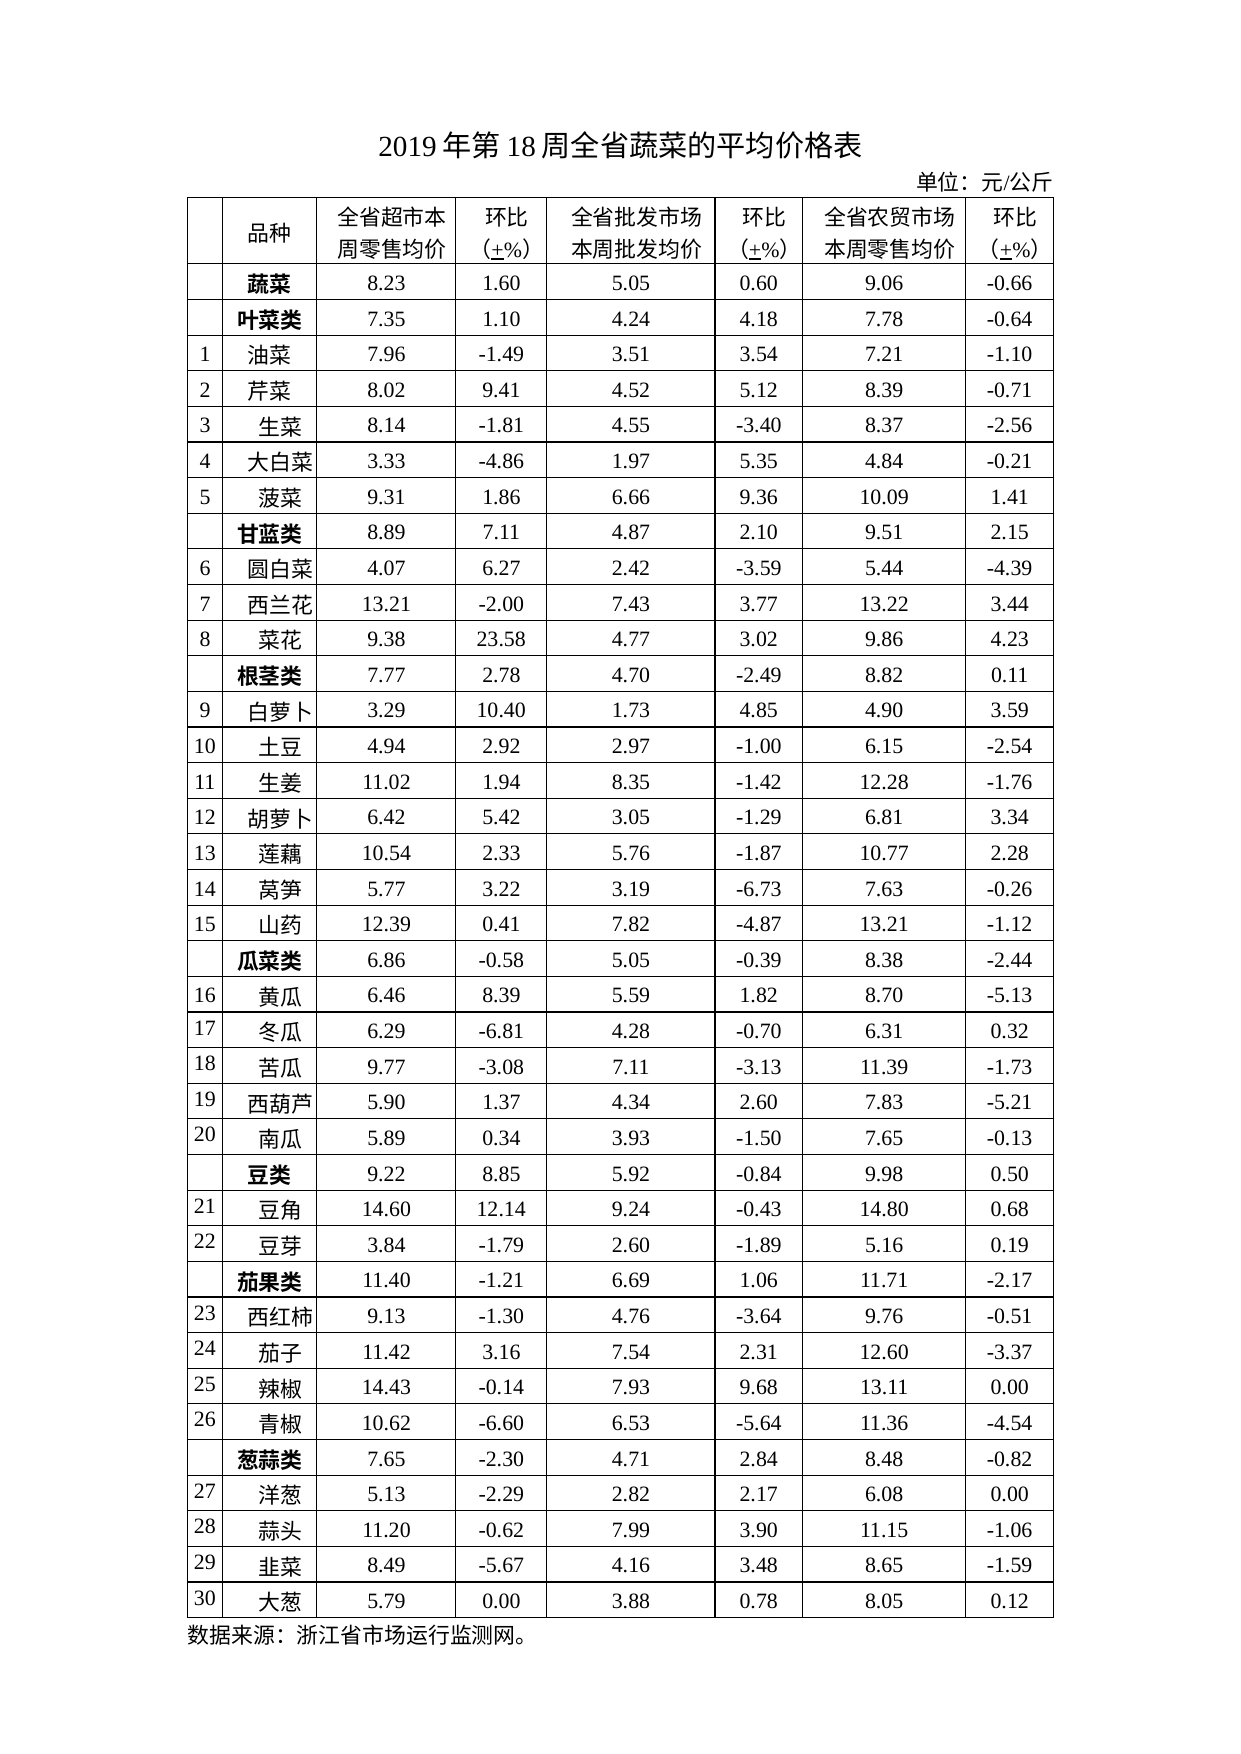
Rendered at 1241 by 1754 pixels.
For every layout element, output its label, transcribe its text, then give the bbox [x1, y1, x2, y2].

table_cell 15 [188, 906, 222, 940]
table_cell -2.00 [456, 585, 546, 619]
table_cell 5.13 [317, 1476, 455, 1510]
table_cell 7.65 [803, 1119, 965, 1154]
table_cell 10 [188, 728, 222, 762]
table_cell 4.90 [803, 692, 965, 726]
table_cell [188, 1262, 222, 1296]
table_cell 8 [188, 621, 222, 655]
table_cell -3.37 [966, 1333, 1053, 1368]
table_cell 1.60 [456, 264, 546, 299]
table_cell 5.90 [317, 1084, 455, 1118]
table_cell 8.39 [803, 371, 965, 406]
table_cell 7.43 [547, 585, 714, 619]
table_cell 0.19 [966, 1226, 1053, 1261]
table_cell -0.64 [966, 300, 1053, 334]
table_header [188, 198, 222, 263]
table_cell 8.89 [317, 514, 455, 548]
table_cell 2.10 [716, 514, 802, 548]
table_cell -3.59 [716, 549, 802, 584]
table_cell 5.05 [547, 264, 714, 299]
table_cell 0.60 [716, 264, 802, 299]
table_cell 12.60 [803, 1333, 965, 1368]
table_cell 白萝卜 [223, 692, 316, 726]
table_cell 大葱 [223, 1583, 316, 1617]
table_cell [188, 514, 222, 548]
table_cell -0.70 [716, 1013, 802, 1047]
table_cell 5.79 [317, 1583, 455, 1617]
table_cell 7.11 [547, 1048, 714, 1083]
table_cell 菜花 [223, 621, 316, 655]
table_cell 9.98 [803, 1155, 965, 1189]
table_cell 9.86 [803, 621, 965, 655]
table_cell 2.28 [966, 834, 1053, 869]
table_cell -1.50 [716, 1119, 802, 1154]
table_cell 9.68 [716, 1369, 802, 1403]
table_cell 8.05 [803, 1583, 965, 1617]
table_cell 4.28 [547, 1013, 714, 1047]
table_cell 莲藕 [223, 834, 316, 869]
table_cell -2.30 [456, 1440, 546, 1474]
table_cell -3.64 [716, 1298, 802, 1332]
table_cell -4.87 [716, 906, 802, 940]
table_cell -2.29 [456, 1476, 546, 1510]
table_cell -1.73 [966, 1048, 1053, 1083]
table_cell 3.48 [716, 1547, 802, 1581]
table_cell 油菜 [223, 336, 316, 370]
table_cell 12.28 [803, 763, 965, 798]
table_cell 蒜头 [223, 1511, 316, 1546]
table_cell 7 [188, 585, 222, 619]
table_cell 1.41 [966, 478, 1053, 513]
table_cell 10.54 [317, 834, 455, 869]
table_cell 11.36 [803, 1404, 965, 1439]
table_cell 7.78 [803, 300, 965, 334]
table_cell -5.21 [966, 1084, 1053, 1118]
table_cell 7.35 [317, 300, 455, 334]
table_cell 0.00 [966, 1476, 1053, 1510]
table_cell 18 [188, 1048, 222, 1083]
table_cell 4.52 [547, 371, 714, 406]
table_cell 10.77 [803, 834, 965, 869]
table_cell 3.34 [966, 799, 1053, 833]
table_cell 8.37 [803, 407, 965, 441]
table_cell 11.20 [317, 1511, 455, 1546]
table_cell 6.46 [317, 977, 455, 1011]
table_cell 4.71 [547, 1440, 714, 1474]
table_cell 5.42 [456, 799, 546, 833]
table_cell 14 [188, 870, 222, 904]
table_header 全省超市本 周零售均价 [317, 198, 455, 263]
table_cell 6.86 [317, 941, 455, 976]
table_cell 胡萝卜 [223, 799, 316, 833]
table_cell 2.31 [716, 1333, 802, 1368]
table_cell 30 [188, 1583, 222, 1617]
table_cell 9.38 [317, 621, 455, 655]
table_cell 4.34 [547, 1084, 714, 1118]
table_cell 12 [188, 799, 222, 833]
table_cell 0.78 [716, 1583, 802, 1617]
table_cell 5.44 [803, 549, 965, 584]
table_cell 2.60 [547, 1226, 714, 1261]
table_cell 3.16 [456, 1333, 546, 1368]
text 数据来源：浙江省市场运行监测网。 [187, 1618, 1053, 1650]
table_cell -1.10 [966, 336, 1053, 370]
table_cell 11 [188, 763, 222, 798]
table_cell 16 [188, 977, 222, 1011]
table_cell 瓜菜类 [223, 941, 316, 976]
table_cell 西兰花 [223, 585, 316, 619]
table_cell 5 [188, 478, 222, 513]
table_header 品种 [223, 198, 316, 263]
table_cell 2.97 [547, 728, 714, 762]
table_cell [188, 941, 222, 976]
table_cell -5.13 [966, 977, 1053, 1011]
table_cell 4.84 [803, 443, 965, 477]
table_cell -1.81 [456, 407, 546, 441]
table_cell 苦瓜 [223, 1048, 316, 1083]
table_cell 7.99 [547, 1511, 714, 1546]
table_cell -6.73 [716, 870, 802, 904]
table_cell 12.39 [317, 906, 455, 940]
table_cell 4.70 [547, 656, 714, 691]
table_cell 2.17 [716, 1476, 802, 1510]
table_cell 1.97 [547, 443, 714, 477]
table_header 全省农贸市场 本周零售均价 [803, 198, 965, 263]
table_cell 22 [188, 1226, 222, 1261]
table_cell 0.41 [456, 906, 546, 940]
table_cell -0.84 [716, 1155, 802, 1189]
table_cell 7.83 [803, 1084, 965, 1118]
table_cell 13.21 [317, 585, 455, 619]
table_cell 2.92 [456, 728, 546, 762]
table_header 全省批发市场 本周批发均价 [547, 198, 714, 263]
table_cell 3.22 [456, 870, 546, 904]
table_cell -2.54 [966, 728, 1053, 762]
table_cell [188, 656, 222, 691]
table_cell 5.92 [547, 1155, 714, 1189]
table_cell 13 [188, 834, 222, 869]
table_cell 5.76 [547, 834, 714, 869]
table_cell 6 [188, 549, 222, 584]
table_cell 生姜 [223, 763, 316, 798]
table_cell 1.06 [716, 1262, 802, 1296]
table_cell -1.06 [966, 1511, 1053, 1546]
table_cell 根茎类 [223, 656, 316, 691]
table_cell 24 [188, 1333, 222, 1368]
table_cell 3.54 [716, 336, 802, 370]
table_cell 6.27 [456, 549, 546, 584]
table_cell 20 [188, 1119, 222, 1154]
table_cell -1.21 [456, 1262, 546, 1296]
table_cell 25 [188, 1369, 222, 1403]
table_cell 0.00 [456, 1583, 546, 1617]
table_cell -0.14 [456, 1369, 546, 1403]
table_cell -2.17 [966, 1262, 1053, 1296]
table_cell 7.11 [456, 514, 546, 548]
table_cell 14.80 [803, 1191, 965, 1225]
text 2019年第18周全省蔬菜的平均价格表 [187, 123, 1053, 165]
table_cell 4.76 [547, 1298, 714, 1332]
table_cell 茄子 [223, 1333, 316, 1368]
table_cell 0.12 [966, 1583, 1053, 1617]
table_cell -4.86 [456, 443, 546, 477]
table_cell 7.96 [317, 336, 455, 370]
table_cell 17 [188, 1013, 222, 1047]
table_cell -5.67 [456, 1547, 546, 1581]
table_cell 蔬菜 [223, 264, 316, 299]
table_cell 3 [188, 407, 222, 441]
table_cell 14.60 [317, 1191, 455, 1225]
table_cell 0.34 [456, 1119, 546, 1154]
table_cell 9.06 [803, 264, 965, 299]
table_cell 3.29 [317, 692, 455, 726]
table_cell 6.69 [547, 1262, 714, 1296]
table_cell 11.40 [317, 1262, 455, 1296]
table_cell 11.42 [317, 1333, 455, 1368]
table_cell 8.38 [803, 941, 965, 976]
table_cell 4 [188, 443, 222, 477]
table_cell -0.43 [716, 1191, 802, 1225]
table_cell -0.39 [716, 941, 802, 976]
table_cell 4.94 [317, 728, 455, 762]
table_cell 5.05 [547, 941, 714, 976]
table_cell -5.64 [716, 1404, 802, 1439]
table_cell 1.37 [456, 1084, 546, 1118]
table_cell 9.13 [317, 1298, 455, 1332]
table_cell [188, 1155, 222, 1189]
table_cell 8.85 [456, 1155, 546, 1189]
table_cell -3.40 [716, 407, 802, 441]
table_cell 土豆 [223, 728, 316, 762]
table_cell 辣椒 [223, 1369, 316, 1403]
table_cell -0.62 [456, 1511, 546, 1546]
table_cell 10.40 [456, 692, 546, 726]
table_cell 3.05 [547, 799, 714, 833]
table_cell 3.77 [716, 585, 802, 619]
table_cell [188, 300, 222, 334]
table_cell 3.44 [966, 585, 1053, 619]
table_cell 4.07 [317, 549, 455, 584]
table_cell 11.71 [803, 1262, 965, 1296]
table_cell 27 [188, 1476, 222, 1510]
table_cell 19 [188, 1084, 222, 1118]
table_cell 莴笋 [223, 870, 316, 904]
table_cell 7.54 [547, 1333, 714, 1368]
table_cell -0.21 [966, 443, 1053, 477]
table_cell -1.30 [456, 1298, 546, 1332]
table_cell 8.02 [317, 371, 455, 406]
table_cell -1.89 [716, 1226, 802, 1261]
table_cell 豆芽 [223, 1226, 316, 1261]
table_header 环比 （+%） [966, 198, 1053, 263]
table_cell 6.66 [547, 478, 714, 513]
table_cell 1.86 [456, 478, 546, 513]
table_cell 3.02 [716, 621, 802, 655]
table_cell 芹菜 [223, 371, 316, 406]
table_cell 2.82 [547, 1476, 714, 1510]
table_cell 4.87 [547, 514, 714, 548]
table_cell 29 [188, 1547, 222, 1581]
table_cell -3.08 [456, 1048, 546, 1083]
table_cell 2.78 [456, 656, 546, 691]
table_cell 7.82 [547, 906, 714, 940]
table_cell -1.12 [966, 906, 1053, 940]
table_cell 5.77 [317, 870, 455, 904]
table_cell 3.93 [547, 1119, 714, 1154]
table_cell 6.42 [317, 799, 455, 833]
table_cell 3.90 [716, 1511, 802, 1546]
table_cell 冬瓜 [223, 1013, 316, 1047]
table_cell 葱蒜类 [223, 1440, 316, 1474]
table_cell 9.77 [317, 1048, 455, 1083]
table_cell 2.84 [716, 1440, 802, 1474]
table_cell 13.22 [803, 585, 965, 619]
table_cell 1.94 [456, 763, 546, 798]
table_cell 2.42 [547, 549, 714, 584]
table_cell 9 [188, 692, 222, 726]
table_cell -1.49 [456, 336, 546, 370]
table_cell 11.15 [803, 1511, 965, 1546]
table_cell -3.13 [716, 1048, 802, 1083]
table_cell 9.24 [547, 1191, 714, 1225]
table_cell -0.13 [966, 1119, 1053, 1154]
table_cell 1.82 [716, 977, 802, 1011]
table_cell 9.22 [317, 1155, 455, 1189]
table_cell 8.65 [803, 1547, 965, 1581]
table_cell 7.21 [803, 336, 965, 370]
table_cell 西葫芦 [223, 1084, 316, 1118]
table_cell 0.11 [966, 656, 1053, 691]
table_cell -0.26 [966, 870, 1053, 904]
table_cell -0.58 [456, 941, 546, 976]
table_cell 4.16 [547, 1547, 714, 1581]
table_cell 10.09 [803, 478, 965, 513]
table_cell 13.21 [803, 906, 965, 940]
table_cell -6.81 [456, 1013, 546, 1047]
table_cell 洋葱 [223, 1476, 316, 1510]
table_cell 3.88 [547, 1583, 714, 1617]
table_cell 5.35 [716, 443, 802, 477]
table_cell [188, 1440, 222, 1474]
table_cell 4.77 [547, 621, 714, 655]
table_cell 8.23 [317, 264, 455, 299]
table_cell 26 [188, 1404, 222, 1439]
table_cell 0.68 [966, 1191, 1053, 1225]
table_cell 豆角 [223, 1191, 316, 1225]
table_cell 6.81 [803, 799, 965, 833]
table_cell 1 [188, 336, 222, 370]
table_cell 7.63 [803, 870, 965, 904]
table_cell 8.14 [317, 407, 455, 441]
table_cell 9.36 [716, 478, 802, 513]
table_cell 8.82 [803, 656, 965, 691]
table_cell 甘蓝类 [223, 514, 316, 548]
table_cell 4.85 [716, 692, 802, 726]
table_cell 2.15 [966, 514, 1053, 548]
table_cell 叶菜类 [223, 300, 316, 334]
table_cell 8.49 [317, 1547, 455, 1581]
table_cell 3.33 [317, 443, 455, 477]
table_cell 8.70 [803, 977, 965, 1011]
table_cell 4.23 [966, 621, 1053, 655]
table_cell -1.59 [966, 1547, 1053, 1581]
table_cell 8.39 [456, 977, 546, 1011]
table_cell 10.62 [317, 1404, 455, 1439]
table_cell 9.41 [456, 371, 546, 406]
table_cell 7.93 [547, 1369, 714, 1403]
table_cell -6.60 [456, 1404, 546, 1439]
table_cell 3.19 [547, 870, 714, 904]
table_cell 0.32 [966, 1013, 1053, 1047]
table_cell [188, 264, 222, 299]
table_cell 1.73 [547, 692, 714, 726]
table_cell 6.53 [547, 1404, 714, 1439]
table_cell 6.15 [803, 728, 965, 762]
table_cell 西红柿 [223, 1298, 316, 1332]
table_cell 8.48 [803, 1440, 965, 1474]
table_cell 生菜 [223, 407, 316, 441]
table_cell -2.49 [716, 656, 802, 691]
table_cell 28 [188, 1511, 222, 1546]
table_cell 山药 [223, 906, 316, 940]
table_cell 2 [188, 371, 222, 406]
table_cell -1.76 [966, 763, 1053, 798]
table_cell 大白菜 [223, 443, 316, 477]
table_cell 5.59 [547, 977, 714, 1011]
table_cell -4.39 [966, 549, 1053, 584]
table_cell 1.10 [456, 300, 546, 334]
table_cell -2.44 [966, 941, 1053, 976]
table_cell -1.29 [716, 799, 802, 833]
table_cell -2.56 [966, 407, 1053, 441]
table_cell -0.51 [966, 1298, 1053, 1332]
table_cell -0.66 [966, 264, 1053, 299]
table_cell 5.89 [317, 1119, 455, 1154]
table_cell 11.02 [317, 763, 455, 798]
table_cell -1.79 [456, 1226, 546, 1261]
table_cell 4.18 [716, 300, 802, 334]
table_cell 6.29 [317, 1013, 455, 1047]
table_cell 4.55 [547, 407, 714, 441]
table_cell -1.87 [716, 834, 802, 869]
table_cell 4.24 [547, 300, 714, 334]
table_cell 11.39 [803, 1048, 965, 1083]
table_cell 豆类 [223, 1155, 316, 1189]
table_cell 12.14 [456, 1191, 546, 1225]
table_header 环比 （+%） [456, 198, 546, 263]
table_cell 5.12 [716, 371, 802, 406]
table_cell 菠菜 [223, 478, 316, 513]
table_header 环比 （+%） [716, 198, 802, 263]
table_cell -1.42 [716, 763, 802, 798]
table_cell 6.08 [803, 1476, 965, 1510]
table_cell 圆白菜 [223, 549, 316, 584]
table_cell -0.71 [966, 371, 1053, 406]
table_cell 3.59 [966, 692, 1053, 726]
table_cell 茄果类 [223, 1262, 316, 1296]
table_cell 黄瓜 [223, 977, 316, 1011]
table_cell 0.00 [966, 1369, 1053, 1403]
table_cell 14.43 [317, 1369, 455, 1403]
text 单位：元/公斤 [187, 165, 1053, 197]
table_cell 0.50 [966, 1155, 1053, 1189]
table_cell 3.84 [317, 1226, 455, 1261]
table_cell 韭菜 [223, 1547, 316, 1581]
table_cell 9.31 [317, 478, 455, 513]
table_cell -1.00 [716, 728, 802, 762]
table_cell 2.60 [716, 1084, 802, 1118]
table_cell 21 [188, 1191, 222, 1225]
table_cell 23.58 [456, 621, 546, 655]
table_cell 8.35 [547, 763, 714, 798]
table_cell 3.51 [547, 336, 714, 370]
table_cell -0.82 [966, 1440, 1053, 1474]
table_cell 23 [188, 1298, 222, 1332]
table_cell 南瓜 [223, 1119, 316, 1154]
table_cell 6.31 [803, 1013, 965, 1047]
table_cell 5.16 [803, 1226, 965, 1261]
table_cell 13.11 [803, 1369, 965, 1403]
table_cell 青椒 [223, 1404, 316, 1439]
table_cell 9.76 [803, 1298, 965, 1332]
table_cell -4.54 [966, 1404, 1053, 1439]
table_cell 9.51 [803, 514, 965, 548]
table_cell 7.77 [317, 656, 455, 691]
table_cell 7.65 [317, 1440, 455, 1474]
table_cell 2.33 [456, 834, 546, 869]
